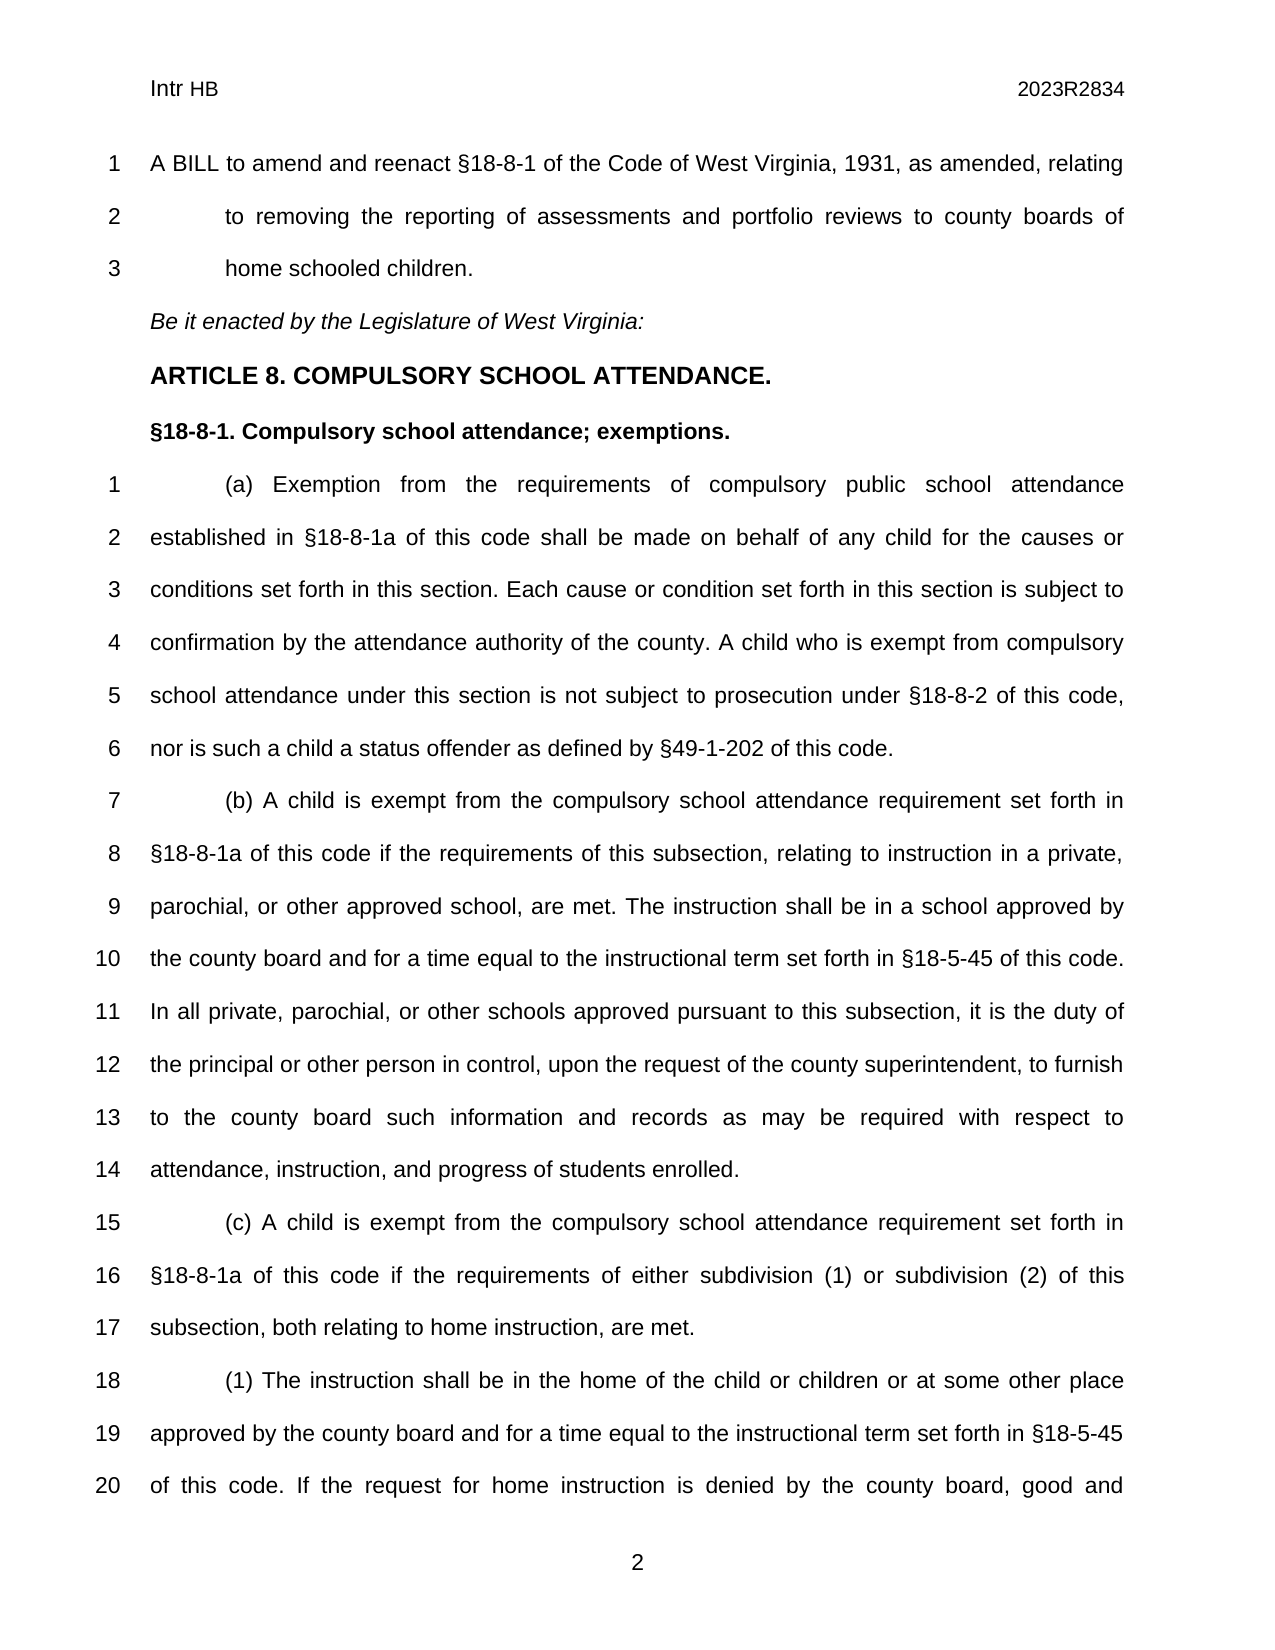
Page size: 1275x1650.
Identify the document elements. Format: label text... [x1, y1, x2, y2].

text (c) A child is exempt from the compulsory school attendance requirement set forth in §18-8-1a of this code if the requirements of either subdivision (1) or subdivision (2) of this subsection, both relating to home instruction, are met. [150, 1209, 1125, 1341]
title A BILL to amend and reenact §18-8-1 of the Code of West Virginia, 1931, as amended, relating to removing the reporting of assessments and portfolio reviews to county boards of home schooled children. [150, 150, 1125, 282]
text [150, 1367, 1125, 1499]
text Be it enacted by the Legislature of West Virginia: [150, 308, 1125, 334]
subtitle ARTICLE 8. COMPULSORY SCHOOL ATTENDANCE. [150, 361, 1125, 389]
text (b) A child is exempt from the compulsory school attendance requirement set forth in §18-8-1a of this code if the requirements of this subsection, relating to instruction in a private, parochial, or other approved school, are met. The instruction shall be in a school approved by the county board and for a time equal to the instructional term set forth in §18-5-45 of this code. In all private, parochial, or other schools approved pursuant to this subsection, it is the duty of the principal or other person in control, upon the request of the county superintendent, to furnish to the county board such information and records as may be required with respect to attendance, instruction, and progress of students enrolled. [150, 787, 1125, 1183]
text (a) Exemption from the requirements of compulsory public school attendance established in §18-8-1a of this code shall be made on behalf of any child for the causes or conditions set forth in this section. Each cause or condition set forth in this section is subject to confirmation by the attendance authority of the county. A child who is exempt from compulsory school attendance under this section is not subject to prosecution under §18-8-2 of this code, nor is such a child a status offender as defined by §49-1-202 of this code. [150, 471, 1125, 761]
subtitle §18-8-1. Compulsory school attendance; exemptions. [150, 418, 1125, 445]
